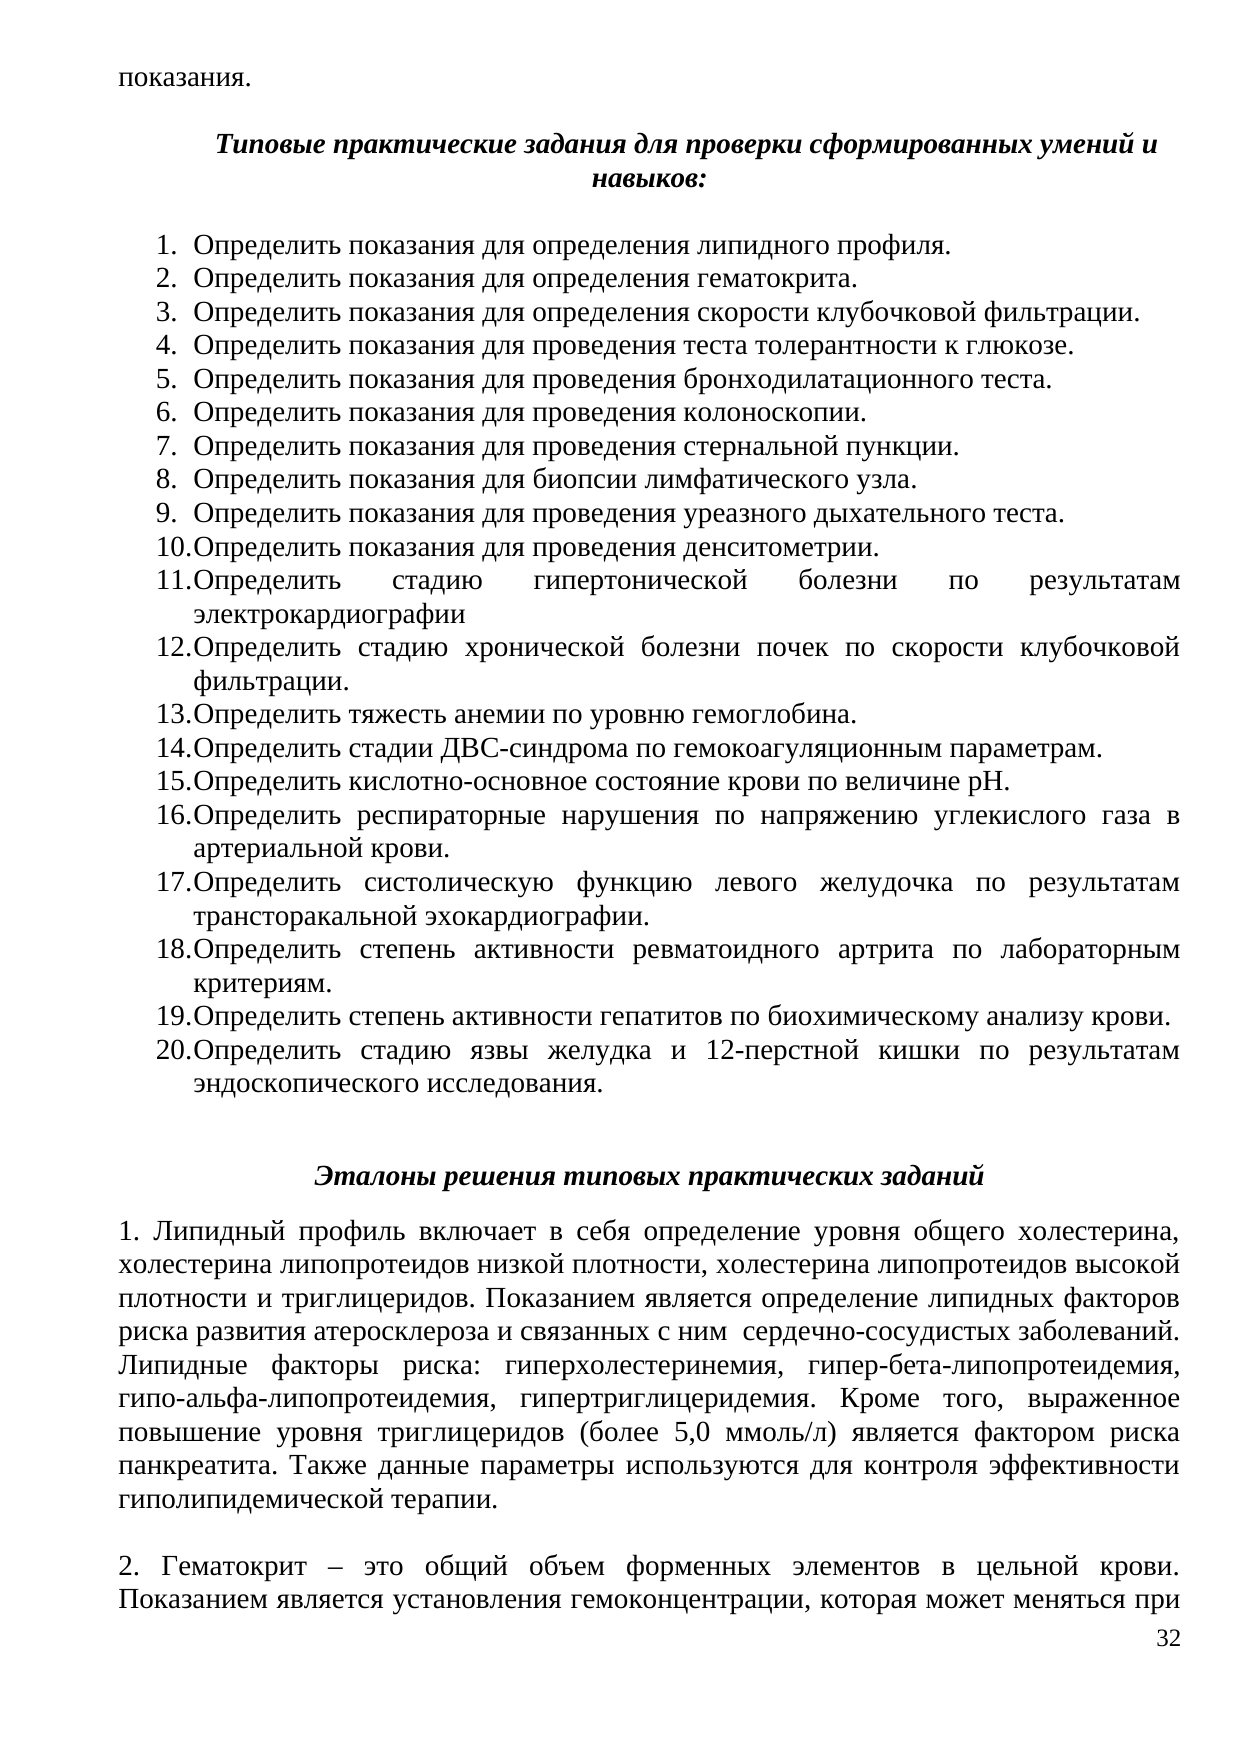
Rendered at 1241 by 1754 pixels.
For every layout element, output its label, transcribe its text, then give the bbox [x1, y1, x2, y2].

list Определить показания для проведения бронходилатационного теста. [156, 361, 1181, 394]
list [118, 59, 1181, 93]
list Определить показания для проведения уреазного дыхательного теста. [156, 495, 1181, 529]
list Определить показания для проведения колоноскопии. [156, 394, 1181, 428]
list Определить показания для проведения стернальной пункции. [156, 428, 1181, 462]
text Эталоны решения типовых практических заданий [118, 1158, 1181, 1192]
list Определить тяжесть анемии по уровню гемоглобина. [156, 696, 1181, 730]
text Типовые практические задания для проверки сформированных умений и навыков: [118, 126, 1181, 193]
text 1. Липидный профиль включает в себя определение уровня общего холестерина, холестерина липопротеидов низкой плотности, холестерина липопротеидов высокой плотности и триглицеридов. Показанием является определение липидных факторов риска развития атеросклероза и связанных с ним сердечно-сосудистых заболеваний. Липидные факторы риска: гиперхолестеринемия, гипер-бета-липопротеидемия, гипо-альфа-липопротеидемия, гипертриглицеридемия. Кроме того, выраженное повышение уровня триглицеридов (более 5,0 ммоль/л) является фактором риска панкреатита. Также данные параметры используются для контроля эффективности гиполипидемической терапии. [118, 1213, 1181, 1514]
list Определить показания для определения гематокрита. [156, 260, 1181, 294]
list Определить степень активности ревматоидного артрита по лабораторным критериям. [156, 931, 1181, 998]
list Определить стадию хронической болезни почек по скорости клубочковой фильтрации. [156, 629, 1181, 696]
list Определить стадии ДВС-синдрома по гемокоагуляционным параметрам. [156, 730, 1181, 763]
list Определить систолическую функцию левого желудочка по результатам трансторакальной эхокардиографии. [156, 864, 1181, 931]
list Определить показания для проведения денситометрии. [156, 529, 1181, 562]
list Определить кислотно-основное состояние крови по величине рН. [156, 763, 1181, 797]
list Определить показания для проведения теста толерантности к глюкозе. [156, 327, 1181, 361]
list Определить стадию гипертонической болезни по результатам электрокардиографии [156, 562, 1181, 629]
list Определить респираторные нарушения по напряжению углекислого газа в артериальной крови. [156, 797, 1181, 864]
list Определить стадию язвы желудка и 12-перстной кишки по результатам эндоскопического исследования. [156, 1032, 1181, 1099]
list Определить показания для биопсии лимфатического узла. [156, 462, 1181, 495]
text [118, 1548, 1181, 1615]
list Определить показания для определения липидного профиля. [156, 227, 1181, 260]
list Определить степень активности гепатитов по биохимическому анализу крови. [156, 998, 1181, 1032]
list Определить показания для определения скорости клубочковой фильтрации. [156, 294, 1181, 327]
